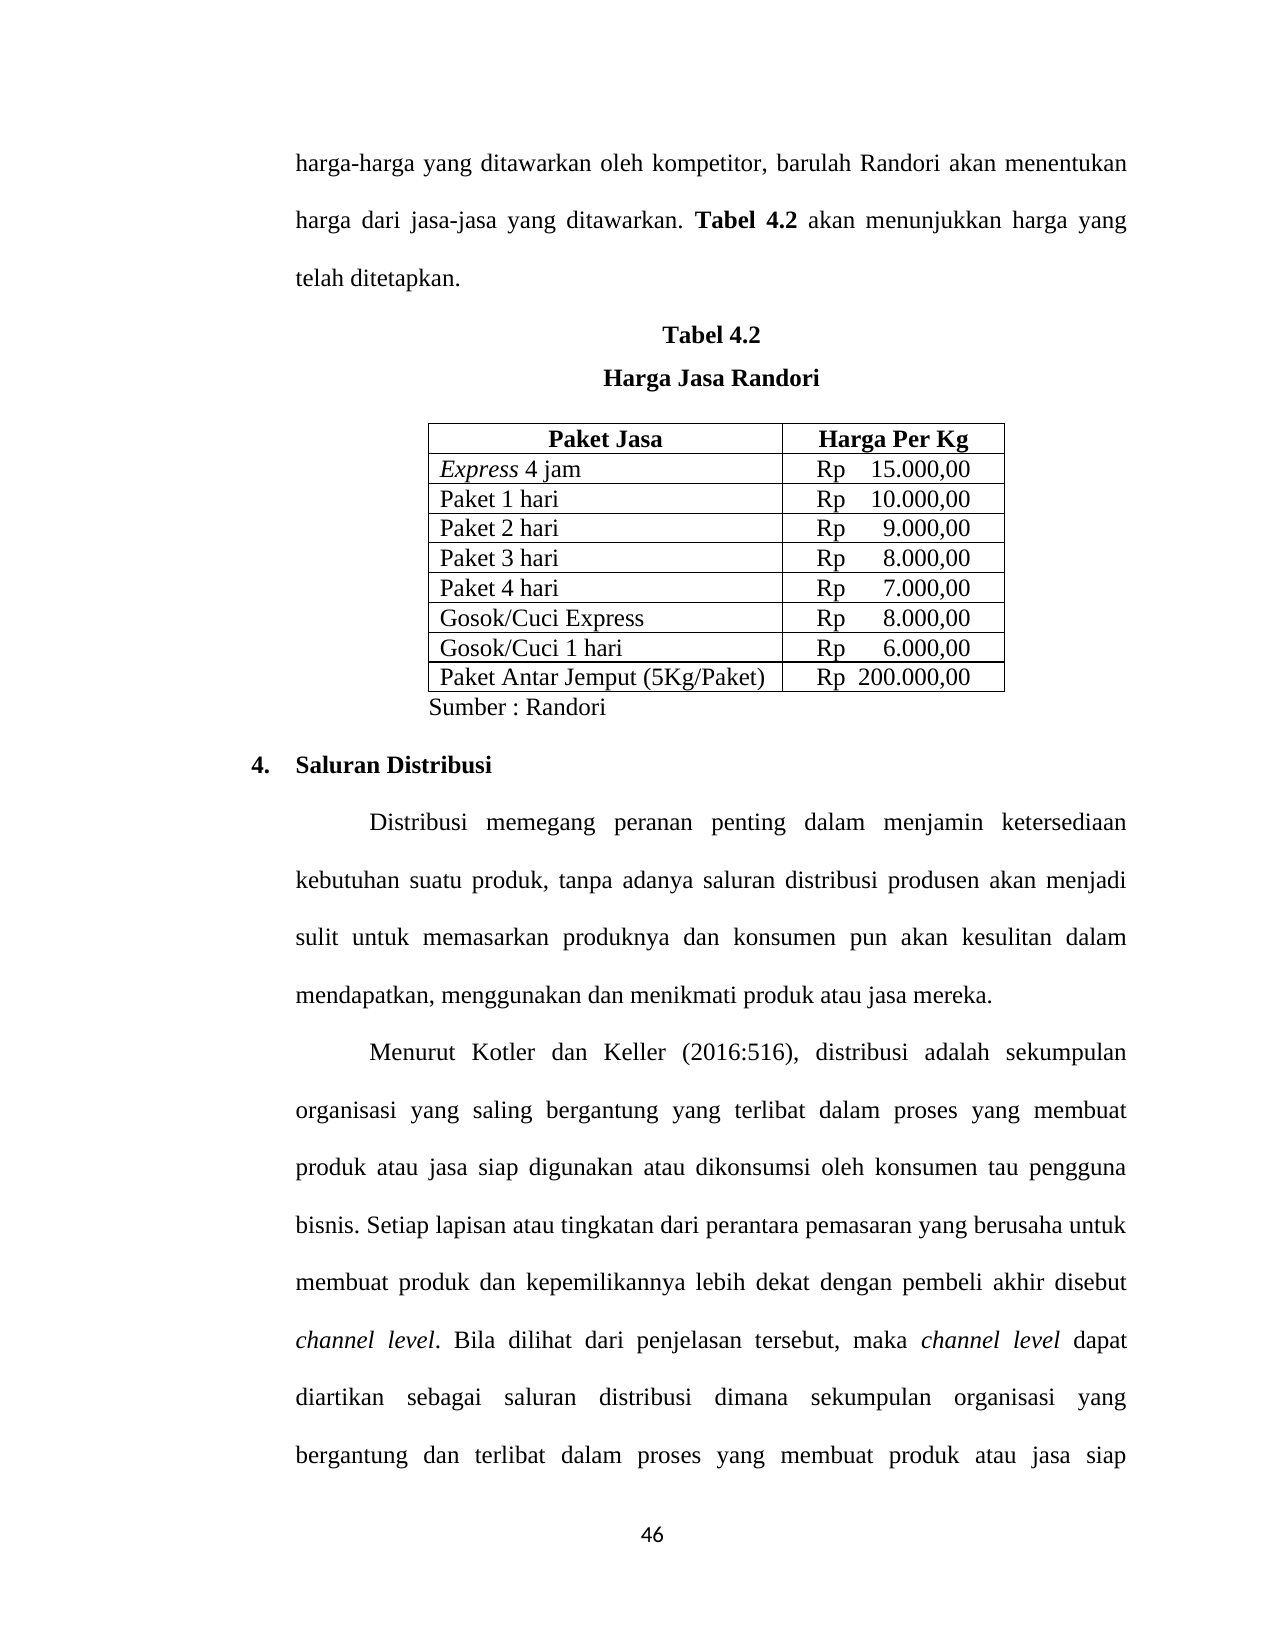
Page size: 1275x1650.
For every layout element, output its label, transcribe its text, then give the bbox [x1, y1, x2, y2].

table_cell Paket Antar Jemput (5Kg/Paket) [429, 663, 782, 691]
table_cell Rp 8.000,00 [783, 543, 1004, 572]
table_cell Rp 8.000,00 [783, 603, 1004, 632]
list Distribusi memegang peranan penting dalam menjamin ketersediaan kebutuhan suatu produk, tanpa adanya saluran distribusi produsen akan menjadi sulit untuk memasarkan produknya dan konsumen pun akan kesulitan dalam mendapatkan, menggunakan dan menikmati produk atau jasa mereka. [295, 807, 1127, 1008]
table_cell Rp 6.000,00 [783, 633, 1004, 661]
table_header Paket Jasa [429, 424, 782, 453]
table_cell Rp 10.000,00 [783, 484, 1004, 512]
table_cell Rp 15.000,00 [783, 454, 1004, 483]
table_cell Rp 200.000,00 [783, 663, 1004, 691]
list Tabel 4.2 [295, 320, 1127, 349]
table_header Harga Per Kg [783, 424, 1004, 453]
list Saluran Distribusi [251, 750, 1127, 778]
table_cell Paket 1 hari [429, 484, 782, 512]
list Harga Jasa Randori [295, 363, 1127, 392]
table_cell Paket 4 hari [429, 573, 782, 602]
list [295, 148, 1127, 291]
list Sumber : Randori [428, 692, 1127, 721]
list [295, 1037, 1127, 1468]
table_cell Gosok/Cuci 1 hari [429, 633, 782, 661]
table_cell Gosok/Cuci Express [429, 603, 782, 632]
table_cell Paket 3 hari [429, 543, 782, 572]
table_cell Paket 2 hari [429, 514, 782, 542]
table_cell Rp 7.000,00 [783, 573, 1004, 602]
table_cell Express 4 jam [429, 454, 782, 483]
table_cell Rp 9.000,00 [783, 514, 1004, 542]
